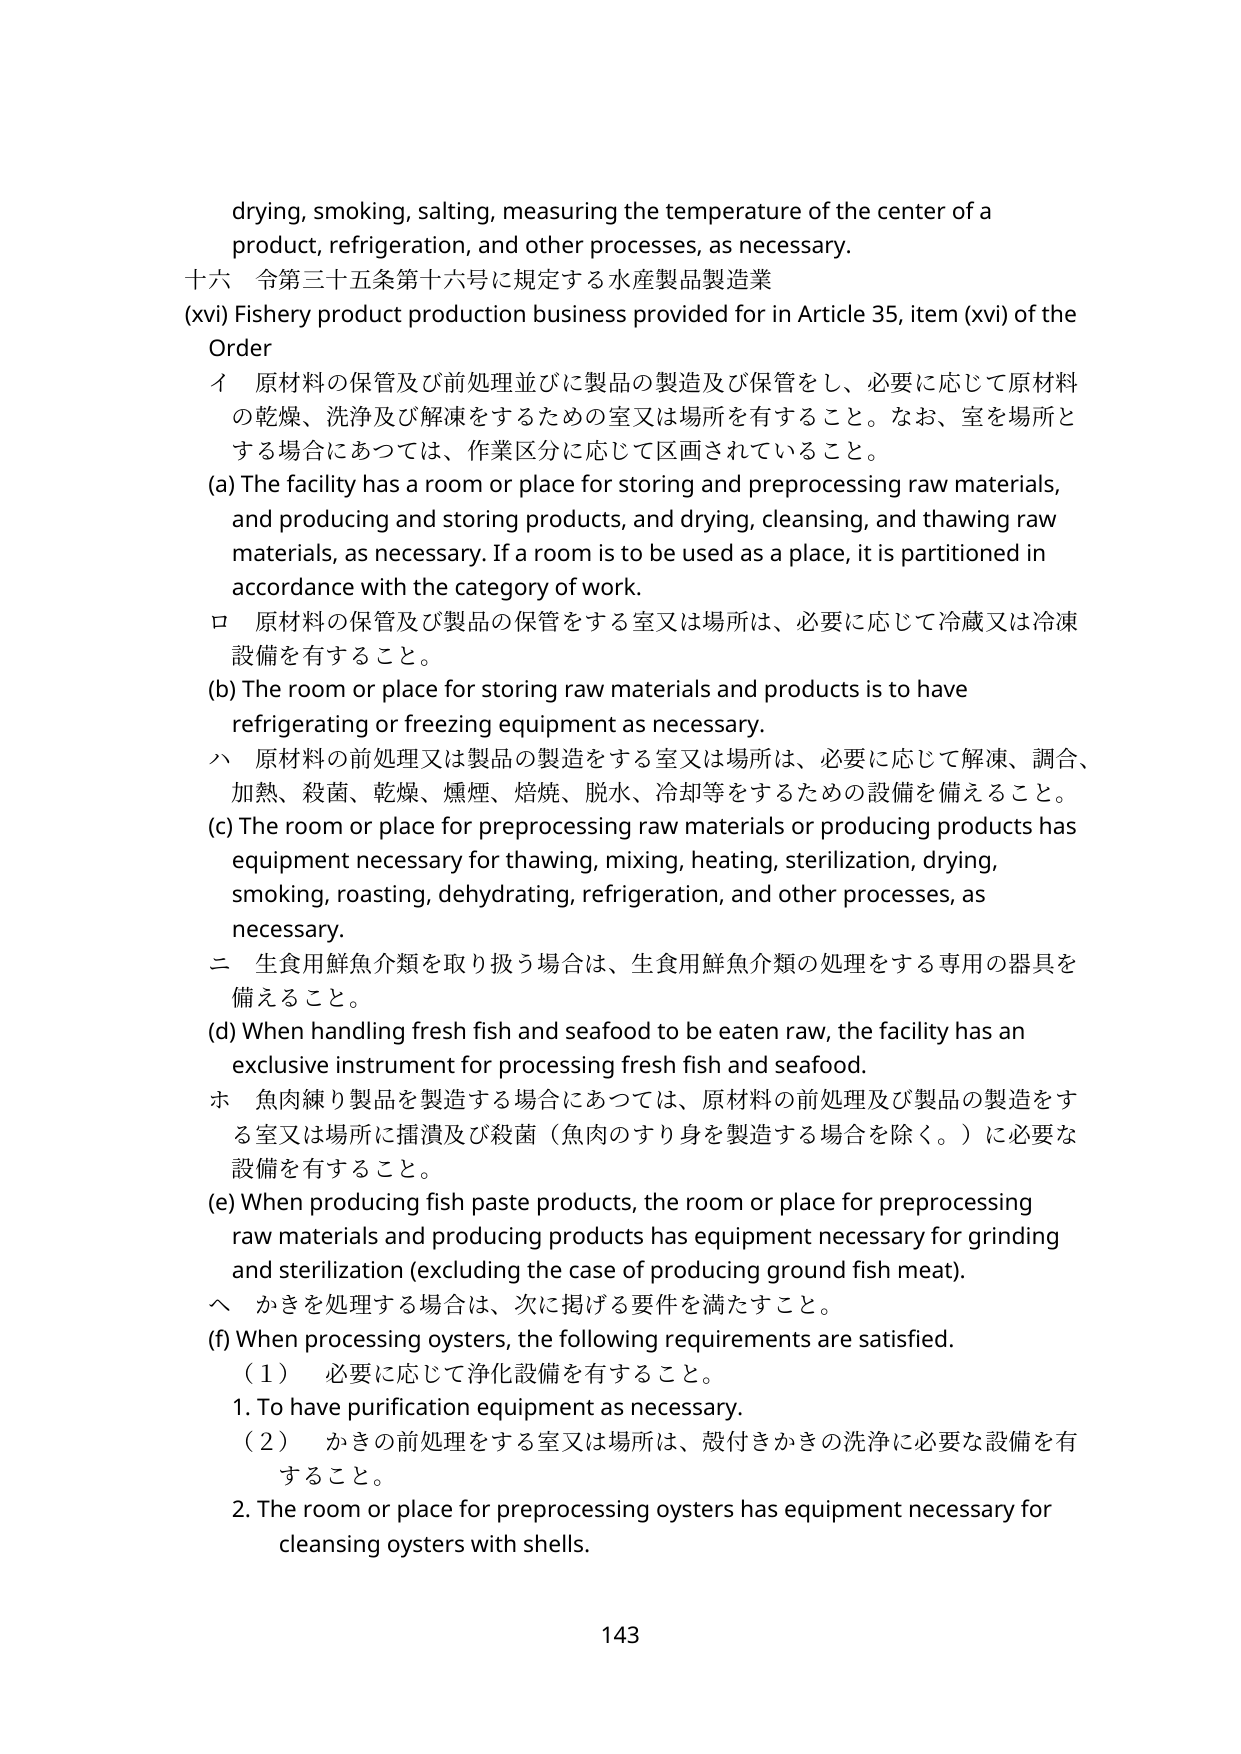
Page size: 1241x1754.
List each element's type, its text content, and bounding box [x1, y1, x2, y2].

text (a) The facility has a room or place for storing and preprocessing raw materials, and producing and storing products, and drying, cleansing, and thawing raw materials, as necessary. If a room is to be used as a place, it is partitioned in accordance with the category of work. [207, 467, 1079, 604]
text ホ 魚肉練り製品を製造する場合にあつては、原材料の前処理及び製品の製造をする室又は場所に擂潰及び殺菌（魚肉のすり身を製造する場合を除く。）に必要な設備を有すること。 [207, 1082, 1079, 1184]
text 1. To have purification equipment as necessary. [230, 1389, 1079, 1424]
text 2. The room or place for preprocessing oysters has equipment necessary for cleansing oysters with shells. [230, 1492, 1079, 1560]
text ニ 生食用鮮魚介類を取り扱う場合は、生食用鮮魚介類の処理をする専用の器具を備えること。 [207, 945, 1079, 1014]
text (f) When processing oysters, the following requirements are satisfied. [207, 1321, 1079, 1355]
text (c) The room or place for preprocessing raw materials or producing products has equipment necessary for thawing, mixing, heating, sterilization, drying, smoking, roasting, dehydrating, refrigeration, and other processes, as necessary. [207, 809, 1079, 945]
text （１） 必要に応じて浄化設備を有すること。 [230, 1355, 1079, 1389]
text （２） かきの前処理をする室又は場所は、殻付きかきの洗浄に必要な設備を有すること。 [230, 1424, 1079, 1492]
text ヘ かきを処理する場合は、次に掲げる要件を満たすこと。 [207, 1287, 1079, 1321]
text ロ 原材料の保管及び製品の保管をする室又は場所は、必要に応じて冷蔵又は冷凍設備を有すること。 [207, 604, 1079, 672]
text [207, 194, 1079, 262]
text イ 原材料の保管及び前処理並びに製品の製造及び保管をし、必要に応じて原材料の乾燥、洗浄及び解凍をするための室又は場所を有すること。なお、室を場所とする場合にあつては、作業区分に応じて区画されていること。 [207, 364, 1079, 467]
text (b) The room or place for storing raw materials and products is to have refrigerating or freezing equipment as necessary. [207, 672, 1079, 740]
text (d) When handling fresh fish and seafood to be eaten raw, the facility has an exclusive instrument for processing fresh fish and seafood. [207, 1014, 1079, 1082]
text (e) When producing fish paste products, the room or place for preprocessing raw materials and producing products has equipment necessary for grinding and sterilization (excluding the case of producing ground fish meat). [207, 1184, 1079, 1287]
text 十六 令第三十五条第十六号に規定する水産製品製造業 [184, 262, 1079, 296]
text (xvi) Fishery product production business provided for in Article 35, item (xvi) of the Order [184, 296, 1079, 364]
text ハ 原材料の前処理又は製品の製造をする室又は場所は、必要に応じて解凍、調合、加熱、殺菌、乾燥、燻煙、焙焼、脱水、冷却等をするための設備を備えること。 [207, 740, 1079, 809]
